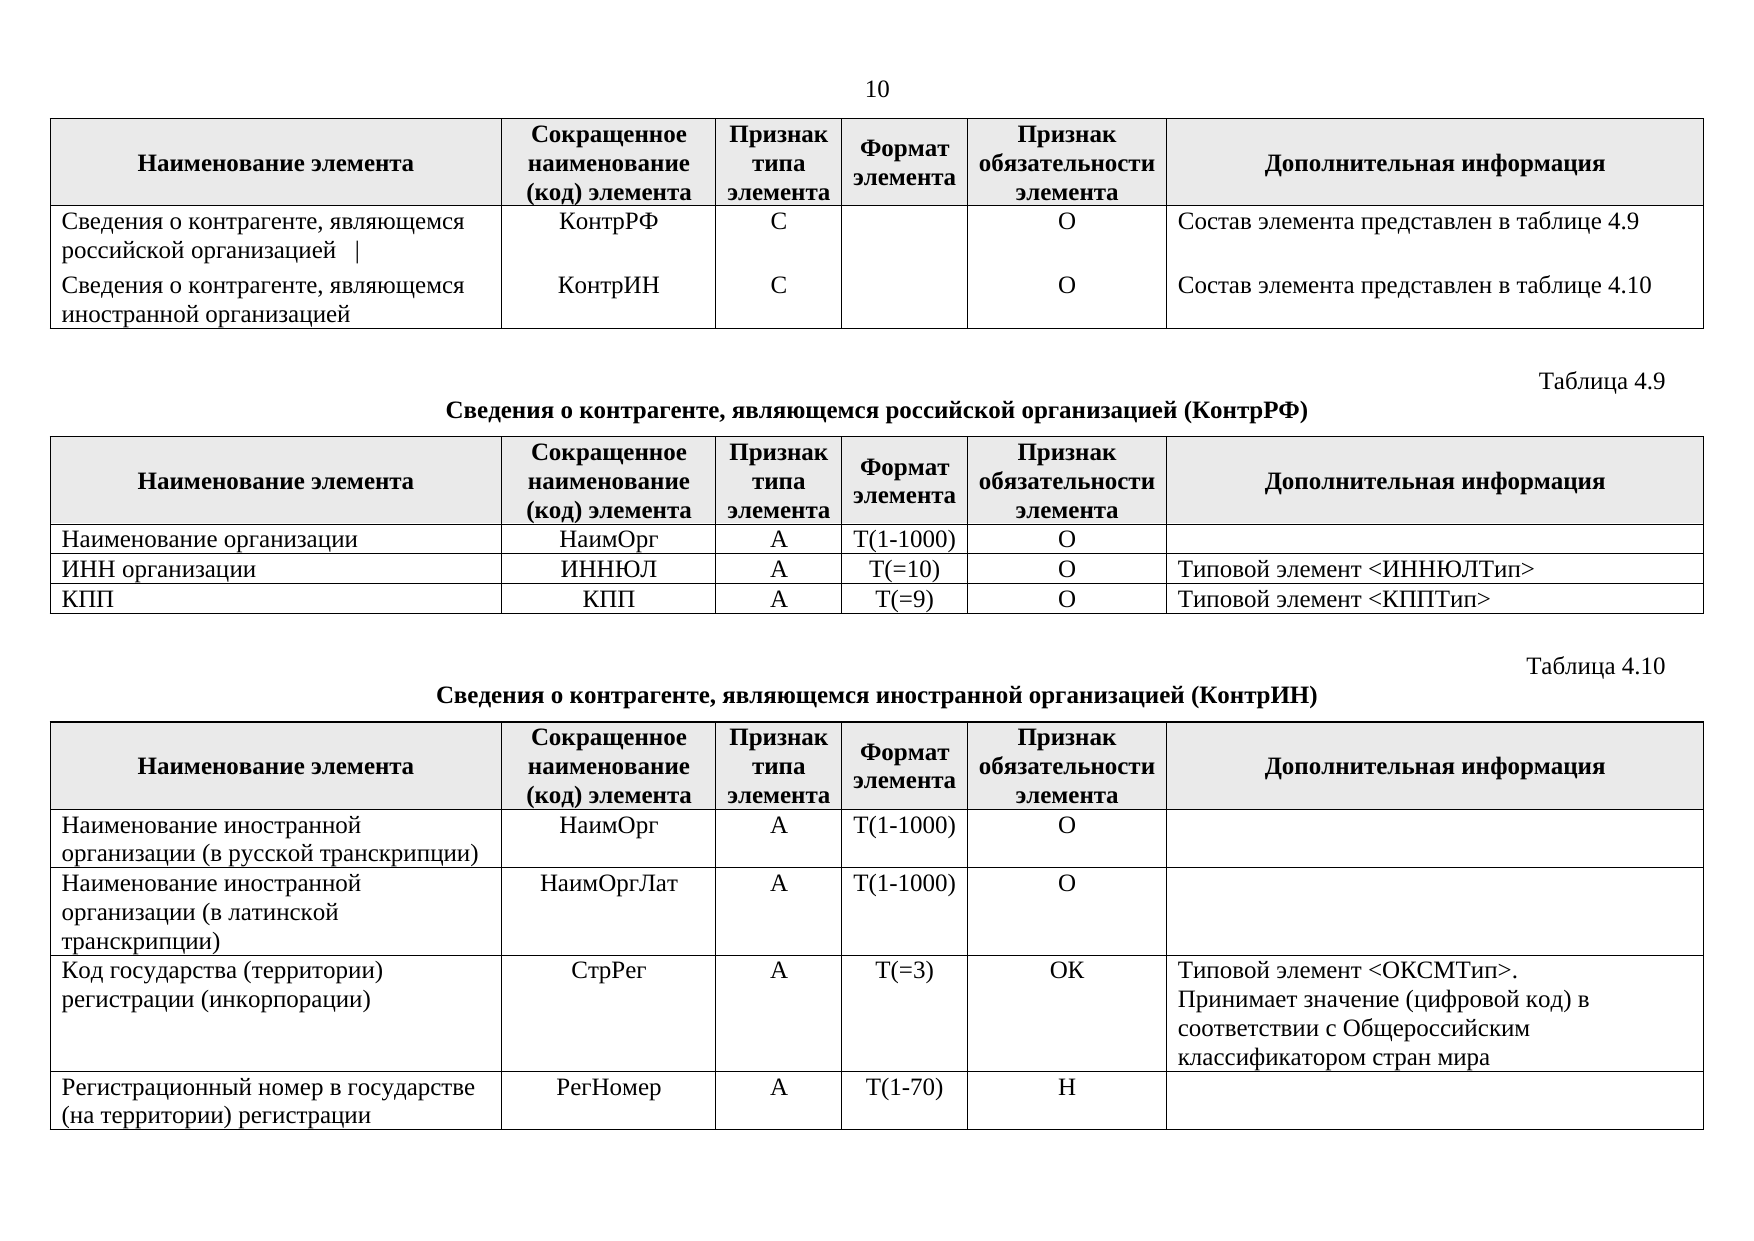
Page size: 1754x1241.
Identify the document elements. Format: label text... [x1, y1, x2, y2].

table_header Формат элемента [842, 723, 967, 809]
table_cell [1167, 1072, 1703, 1129]
text Таблица 4.9 [88, 366, 1665, 395]
table_cell Состав элемента представлен в таблице 4.10 [1167, 264, 1703, 328]
table_cell О [968, 264, 1166, 328]
table_cell T(=10) [842, 554, 967, 583]
table_cell T(1-70) [842, 1072, 967, 1129]
table_cell [1167, 525, 1703, 553]
table_cell T(=9) [842, 584, 967, 613]
table_cell T(=3) [842, 956, 967, 1071]
table_cell ИННЮЛ [502, 554, 715, 583]
table_cell О [968, 525, 1166, 553]
table_cell [842, 264, 967, 328]
table_cell НаимОрг [502, 810, 715, 867]
table_cell КПП [502, 584, 715, 613]
table_cell Состав элемента представлен в таблице 4.9 [1167, 206, 1703, 264]
table_cell Наименование иностранной организации (в русской транскрипции) [51, 810, 501, 867]
table_cell [1167, 810, 1703, 867]
table_cell [842, 206, 967, 264]
table_header Признак типа элемента [716, 437, 841, 523]
table_cell С [716, 264, 841, 328]
table_header Формат элемента [842, 437, 967, 523]
table_header Признак обязательности элемента [968, 119, 1166, 205]
table_cell T(1-1000) [842, 525, 967, 553]
table_cell [1167, 868, 1703, 954]
table_header Признак обязательности элемента [968, 723, 1166, 809]
table_header Наименование элемента [51, 437, 501, 523]
table_cell A [716, 554, 841, 583]
table_cell Типовой элемент <ОКСМТип>. Принимает значение (цифровой код) в соответствии с Общероссийским классификатором стран мира [1167, 956, 1703, 1071]
table_cell КПП [51, 584, 501, 613]
table_header Формат элемента [842, 119, 967, 205]
table_cell ИНН организации [51, 554, 501, 583]
table_header Признак типа элемента [716, 723, 841, 809]
table_cell О [968, 206, 1166, 264]
table_cell A [716, 810, 841, 867]
table_cell A [716, 1072, 841, 1129]
table_cell КонтрИН [502, 264, 715, 328]
table_cell О [968, 868, 1166, 954]
table_cell О [968, 554, 1166, 583]
table_cell О [968, 810, 1166, 867]
table_cell T(1-1000) [842, 810, 967, 867]
table_header Сокращенное наименование (код) элемента [502, 723, 715, 809]
table_cell КонтрРФ [502, 206, 715, 264]
table_header Признак обязательности элемента [968, 437, 1166, 523]
table_cell РегНомер [502, 1072, 715, 1129]
table_header Дополнительная информация [1167, 119, 1703, 205]
table_cell A [716, 525, 841, 553]
table_cell Код государства (территории) регистрации (инкорпорации) [51, 956, 501, 1071]
table_header Сокращенное наименование (код) элемента [502, 119, 715, 205]
table_cell Регистрационный номер в государстве (на территории) регистрации (инкорпорации) или аналог [51, 1072, 501, 1129]
table_cell Н [968, 1072, 1166, 1129]
table_cell Типовой элемент <КППТип> [1167, 584, 1703, 613]
table_cell Сведения о контрагенте, являющемся иностранной организацией [51, 264, 501, 328]
table_cell О [968, 584, 1166, 613]
table_cell НаимОрг [502, 525, 715, 553]
table_cell A [716, 868, 841, 954]
table_header Признак типа элемента [716, 119, 841, 205]
table_cell Сведения о контрагенте, являющемся российской организацией | [51, 206, 501, 264]
table_cell ОК [968, 956, 1166, 1071]
table_cell A [716, 584, 841, 613]
table_cell Наименование организации [51, 525, 501, 553]
table_cell СтрРег [502, 956, 715, 1071]
table_cell С [716, 206, 841, 264]
text Сведения о контрагенте, являющемся иностранной организацией (КонтрИН) [88, 680, 1665, 709]
table_cell Наименование иностранной организации (в латинской транскрипции) [51, 868, 501, 954]
table_cell T(1-1000) [842, 868, 967, 954]
table_header Дополнительная информация [1167, 437, 1703, 523]
table_cell НаимОргЛат [502, 868, 715, 954]
text Сведения о контрагенте, являющемся российской организацией (КонтрРФ) [88, 395, 1665, 424]
table_header Наименование элемента [51, 723, 501, 809]
table_header Дополнительная информация [1167, 723, 1703, 809]
table_cell Типовой элемент <ИННЮЛТип> [1167, 554, 1703, 583]
table_header Наименование элемента [51, 119, 501, 205]
table_cell A [716, 956, 841, 1071]
text Таблица 4.10 [88, 651, 1665, 680]
table_header Сокращенное наименование (код) элемента [502, 437, 715, 523]
